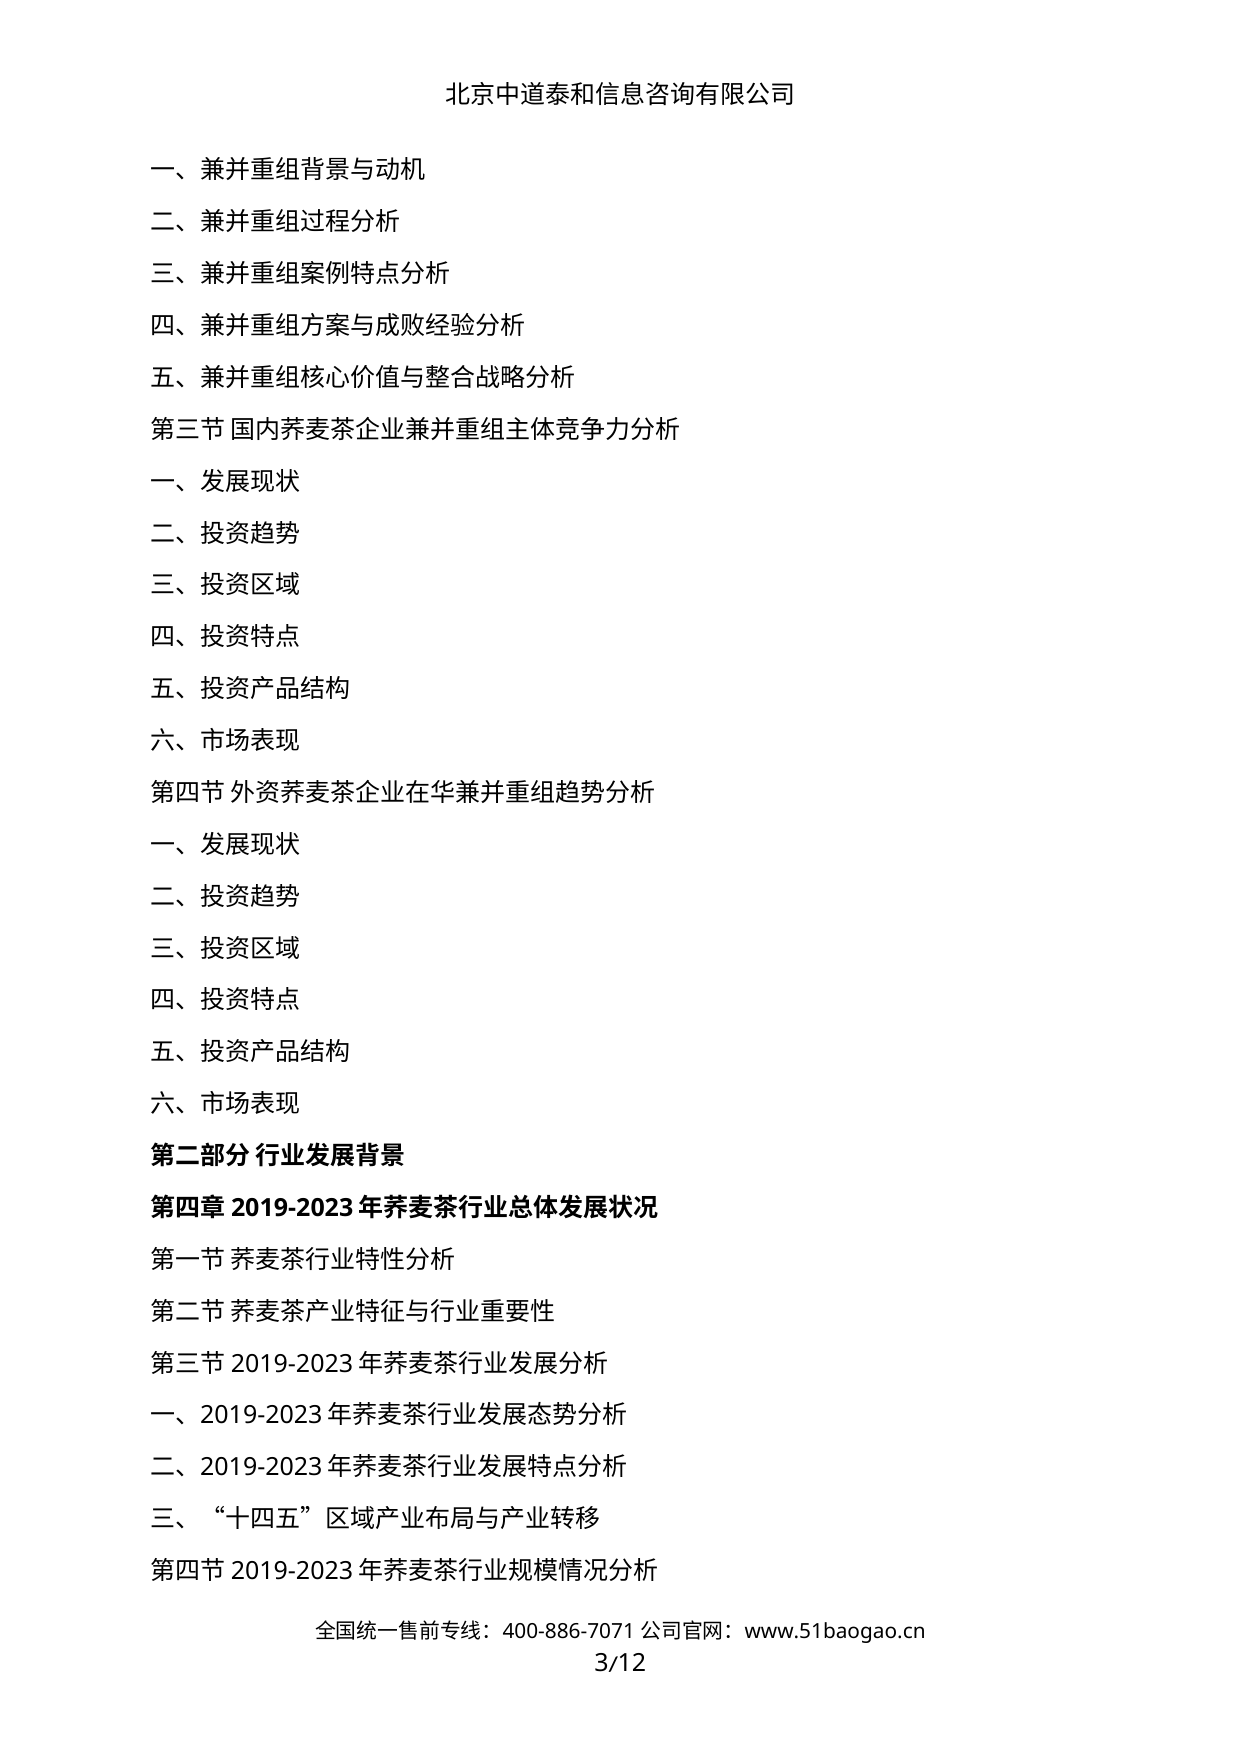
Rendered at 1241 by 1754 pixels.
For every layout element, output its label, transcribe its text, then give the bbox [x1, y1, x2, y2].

text 五、兼并重组核心价值与整合战略分析 [150, 357, 1090, 394]
text 五、投资产品结构 [150, 669, 1090, 705]
text 六、市场表现 [150, 1084, 1090, 1120]
text 第二节 荞麦茶产业特征与行业重要性 [150, 1291, 1090, 1327]
text 三、“十四五”区域产业布局与产业转移 [150, 1499, 1090, 1535]
text 第三节 国内荞麦茶企业兼并重组主体竞争力分析 [150, 409, 1090, 446]
text 第四节 2019-2023年荞麦茶行业规模情况分析 [150, 1551, 1090, 1587]
text 二、2019-2023年荞麦茶行业发展特点分析 [150, 1447, 1090, 1483]
text 一、2019-2023年荞麦茶行业发展态势分析 [150, 1395, 1090, 1431]
text 第二部分 行业发展背景 [150, 1136, 1090, 1172]
text 一、兼并重组背景与动机 [150, 150, 1090, 186]
text 二、投资趋势 [150, 876, 1090, 912]
text 一、发展现状 [150, 824, 1090, 861]
text 四、投资特点 [150, 617, 1090, 653]
text 第四节 外资荞麦茶企业在华兼并重组趋势分析 [150, 772, 1090, 809]
text 一、发展现状 [150, 461, 1090, 497]
text 三、投资区域 [150, 565, 1090, 601]
text 五、投资产品结构 [150, 1032, 1090, 1068]
text 第四章 2019-2023年荞麦茶行业总体发展状况 [150, 1187, 1090, 1224]
text 三、兼并重组案例特点分析 [150, 254, 1090, 290]
text 六、市场表现 [150, 721, 1090, 757]
text 三、投资区域 [150, 928, 1090, 964]
text 四、兼并重组方案与成败经验分析 [150, 306, 1090, 342]
text 二、兼并重组过程分析 [150, 202, 1090, 238]
text 第一节 荞麦茶行业特性分析 [150, 1239, 1090, 1276]
text 四、投资特点 [150, 980, 1090, 1016]
text 二、投资趋势 [150, 513, 1090, 549]
text 第三节 2019-2023年荞麦茶行业发展分析 [150, 1343, 1090, 1379]
